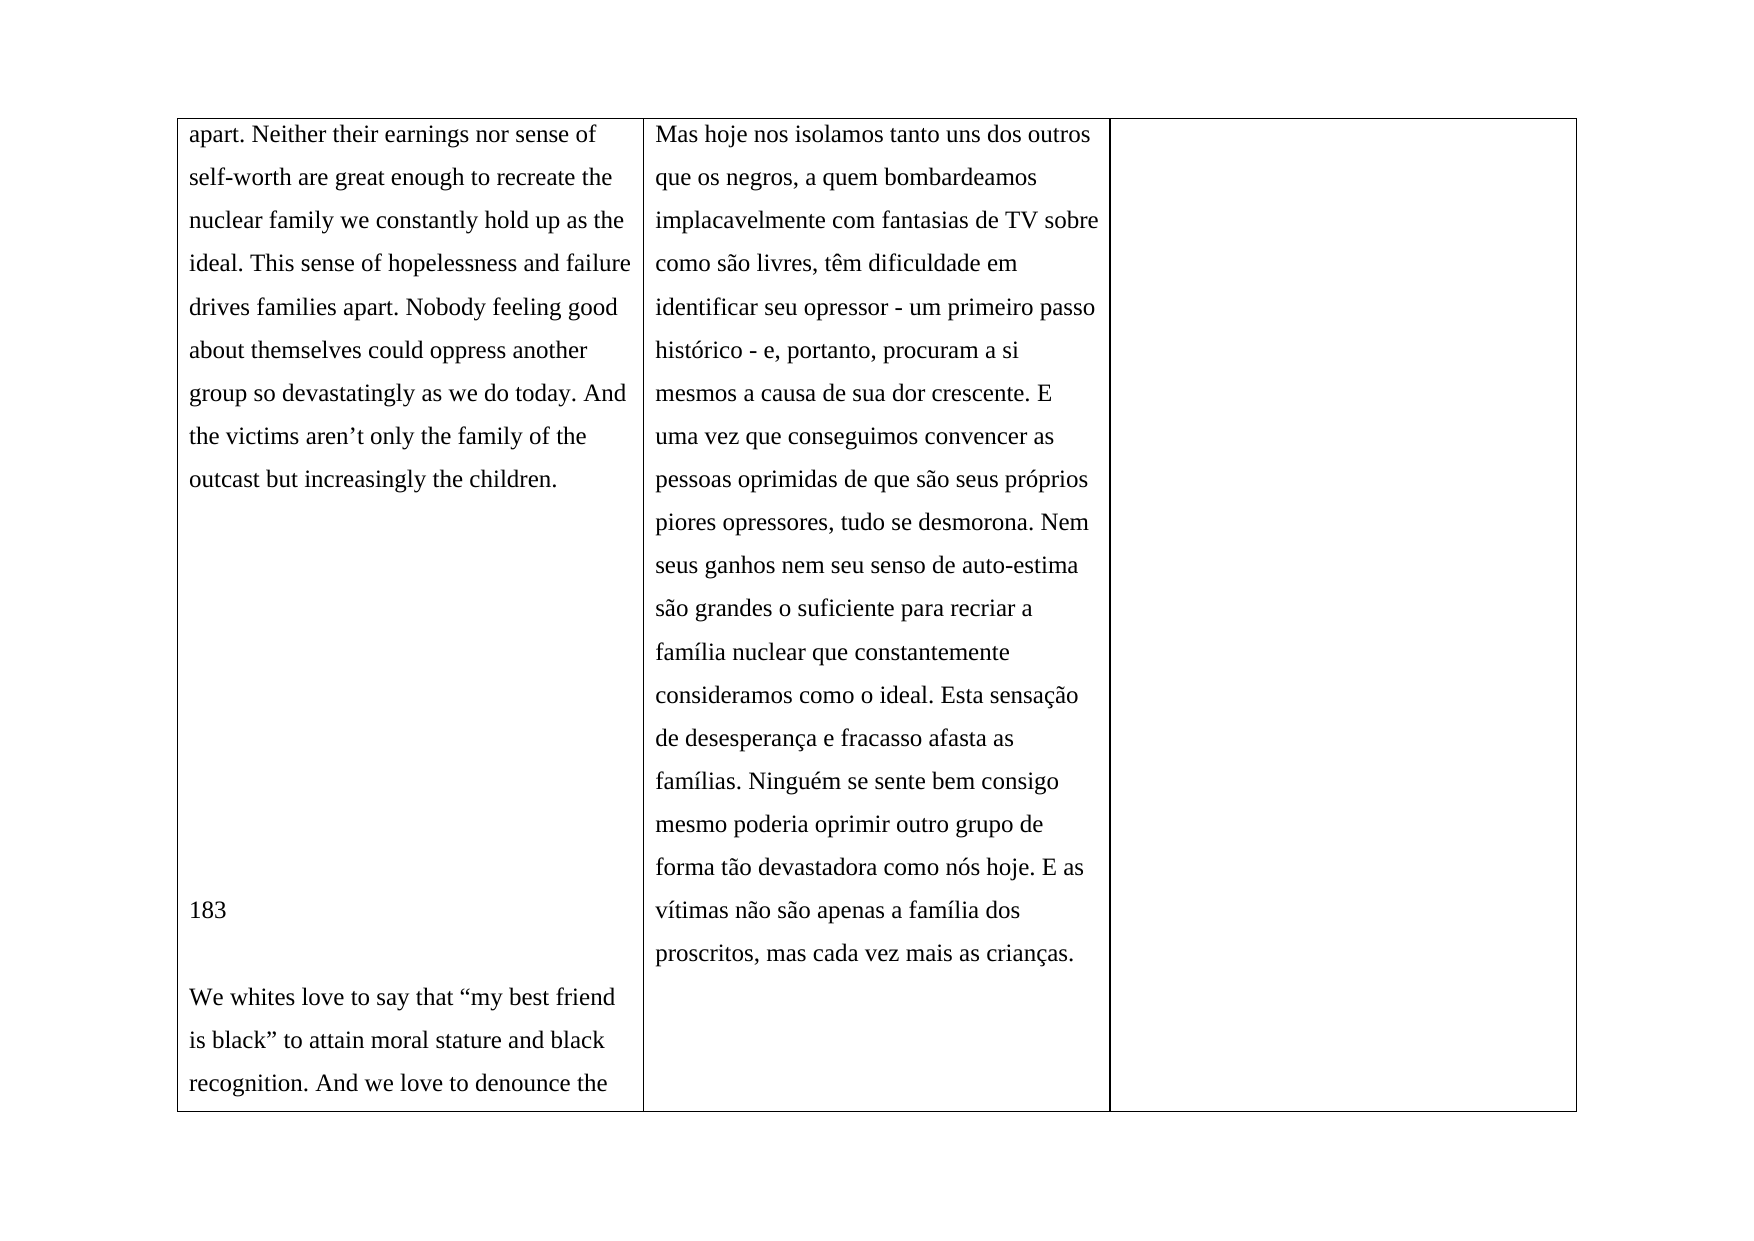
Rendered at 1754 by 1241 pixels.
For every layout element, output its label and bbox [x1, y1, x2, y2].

table_header [1111, 119, 1576, 1111]
table_header [178, 119, 643, 1111]
table_header [644, 119, 1109, 1111]
